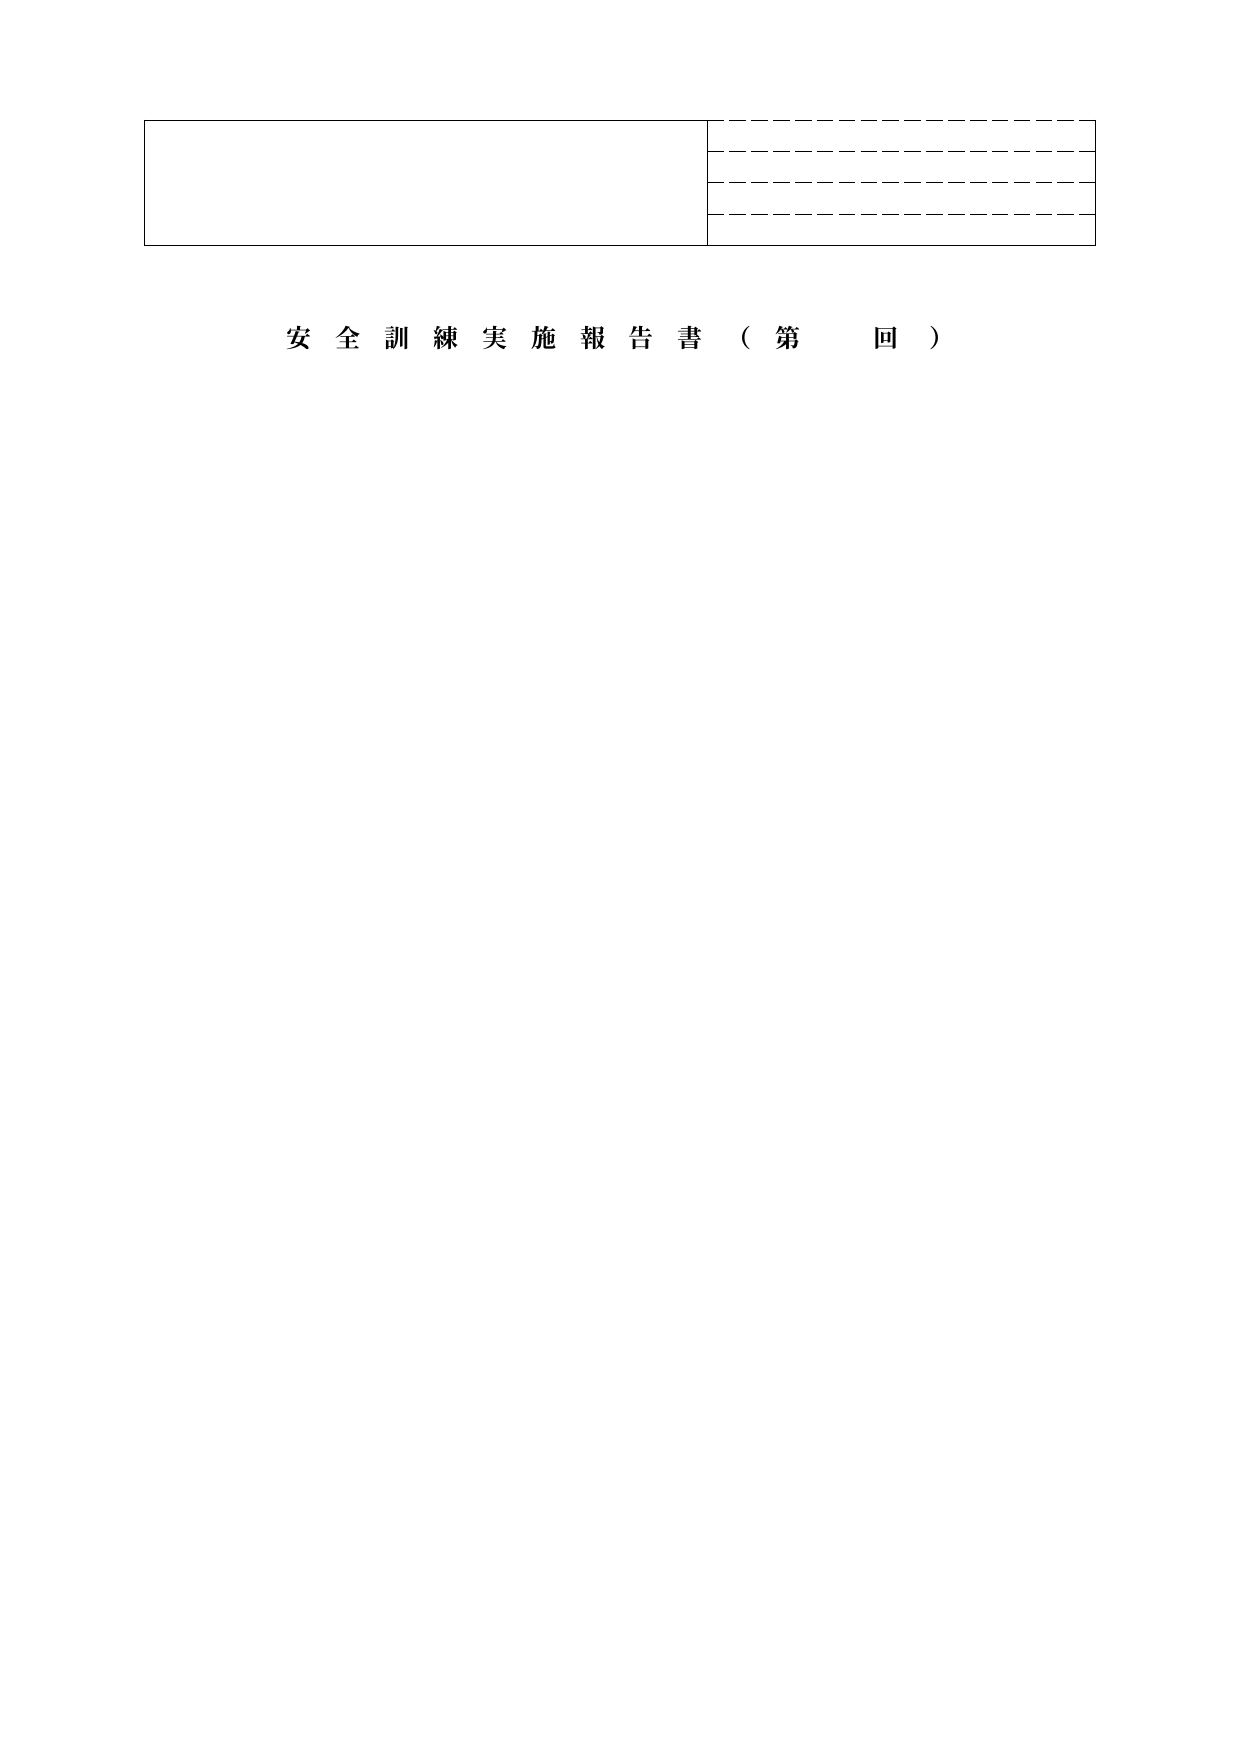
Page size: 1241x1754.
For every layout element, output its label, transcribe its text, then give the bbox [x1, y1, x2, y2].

text 安全訓練実施報告書（第 回） [136, 307, 1122, 367]
table_cell [708, 120, 1095, 151]
table_cell [708, 214, 1095, 245]
table_cell [708, 151, 1095, 182]
table_cell [708, 182, 1095, 213]
